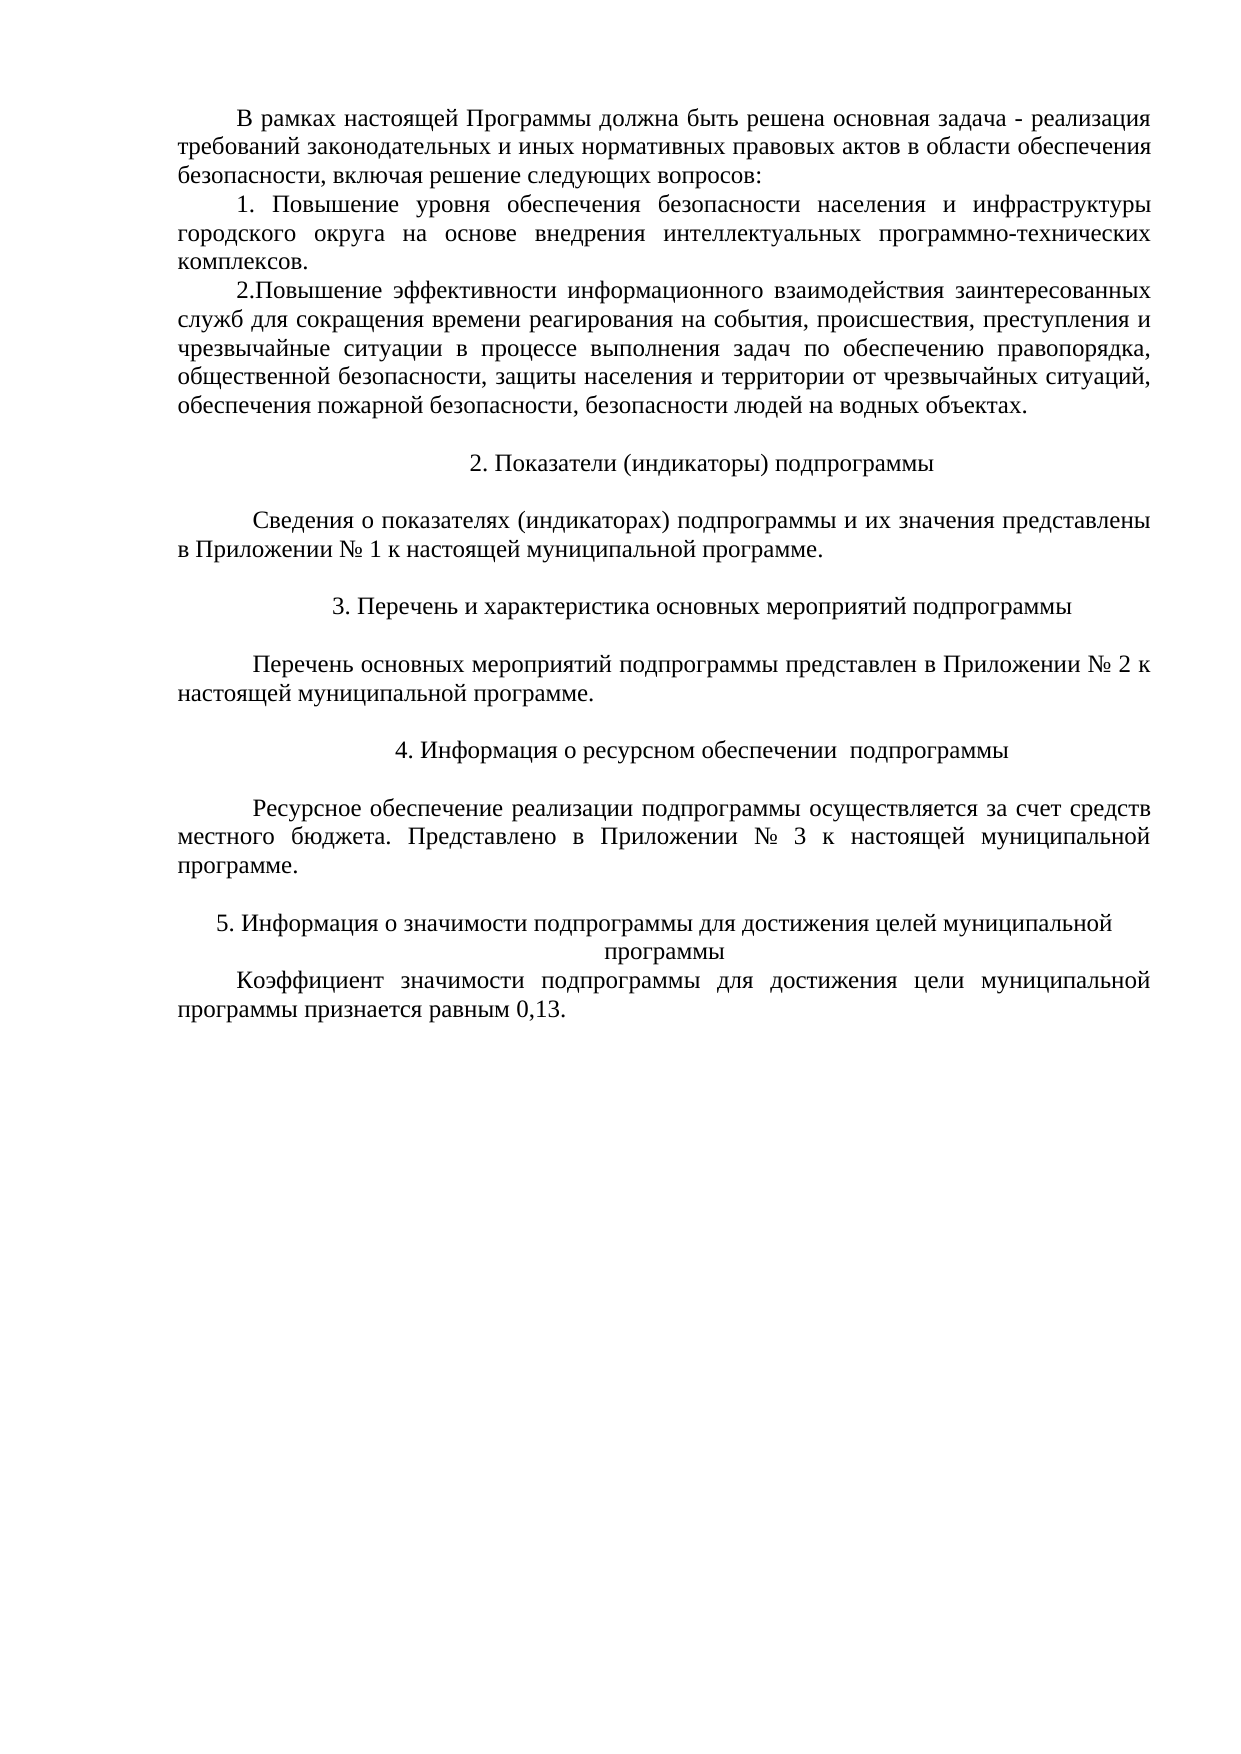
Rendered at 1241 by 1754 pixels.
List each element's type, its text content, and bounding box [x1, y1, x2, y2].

text Ресурсное обеспечение реализации подпрограммы осуществляется за счет средств местного бюджета. Представлено в Приложении № 3 к настоящей муниципальной программе. [177, 793, 1152, 879]
text Сведения о показателях (индикаторах) подпрограммы и их значения представлены в Приложении № 1 к настоящей муниципальной программе. [177, 505, 1152, 563]
text 5. Информация о значимости подпрограммы для достижения целей муниципальной программы [177, 908, 1152, 965]
text Коэффициент значимости подпрограммы для достижения цели муниципальной программы признается равным 0,13. [177, 965, 1152, 1023]
text Перечень основных мероприятий подпрограммы представлен в Приложении № 2 к настоящей муниципальной программе. [177, 649, 1152, 706]
text 4. Информация о ресурсном обеспечении подпрограммы [177, 735, 1152, 764]
text 2. Показатели (индикаторы) подпрограммы [177, 448, 1152, 476]
text 2.Повышение эффективности информационного взаимодействия заинтересованных служб для сокращения времени реагирования на события, происшествия, преступления и чрезвычайные ситуации в процессе выполнения задач по обеспечению правопорядка, общественной безопасности, защиты населения и территории от чрезвычайных ситуаций, обеспечения пожарной безопасности, безопасности людей на водных объектах. [177, 275, 1152, 419]
text В рамках настоящей Программы должна быть решена основная задача - реализация требований законодательных и иных нормативных правовых актов в области обеспечения безопасности, включая решение следующих вопросов: [177, 103, 1152, 189]
text 3. Перечень и характеристика основных мероприятий подпрограммы [177, 591, 1152, 620]
text 1. Повышение уровня обеспечения безопасности населения и инфраструктуры городского округа на основе внедрения интеллектуальных программно-технических комплексов. [177, 189, 1152, 275]
